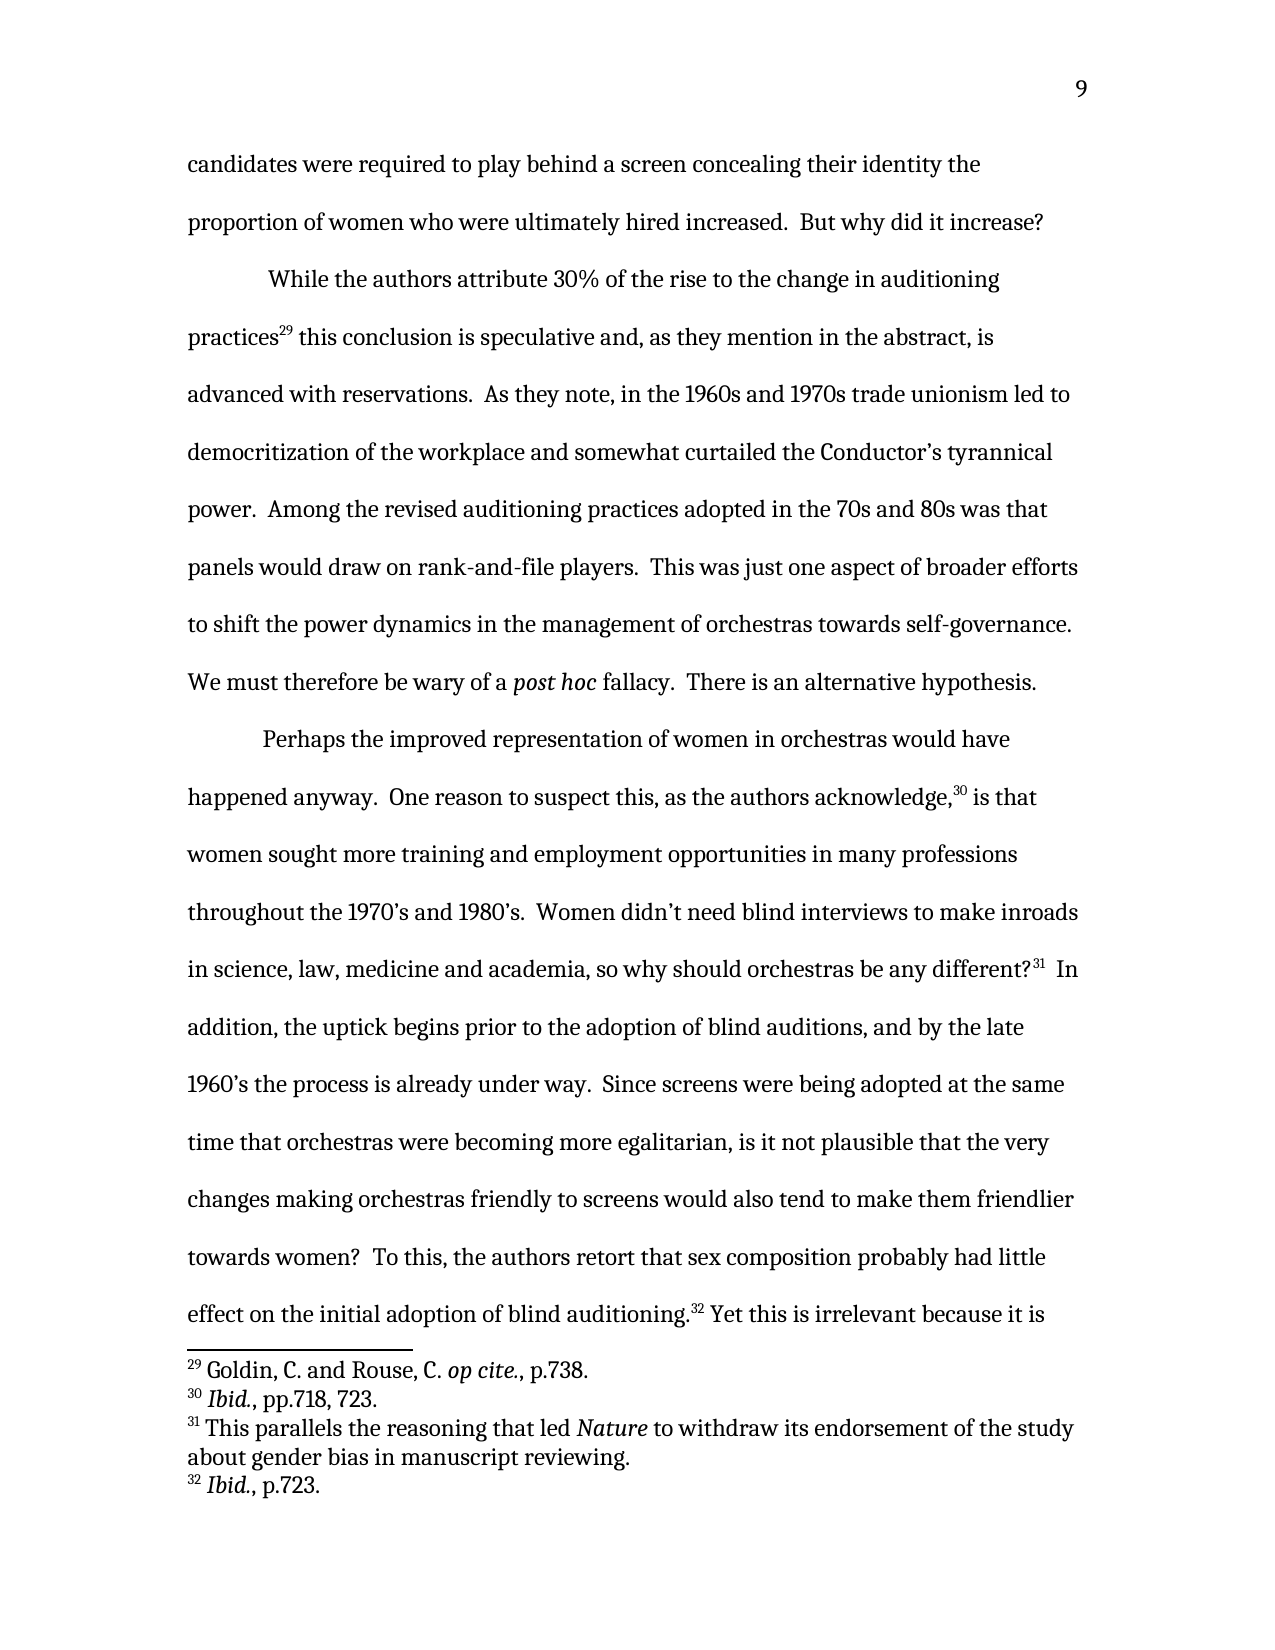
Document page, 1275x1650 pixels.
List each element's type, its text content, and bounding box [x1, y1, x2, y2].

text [187, 150, 1087, 236]
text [187, 725, 1087, 1329]
text While the authors attribute 30% of the rise to the change in auditioning practices this conclusion is speculative and, as they mention in the abstract, is advanced with reservations. As they note, in the 1960s and 1970s trade unionism led to democritization of the workplace and somewhat curtailed the Conductor’s tyrannical power. Among the revised auditioning practices adopted in the 70s and 80s was that panels would draw on rank-and-file players. This was just one aspect of broader efforts to shift the power dynamics in the management of orchestras towards self-governance. We must therefore be wary of a post hoc fallacy. There is an alternative hypothesis. [187, 265, 1087, 696]
